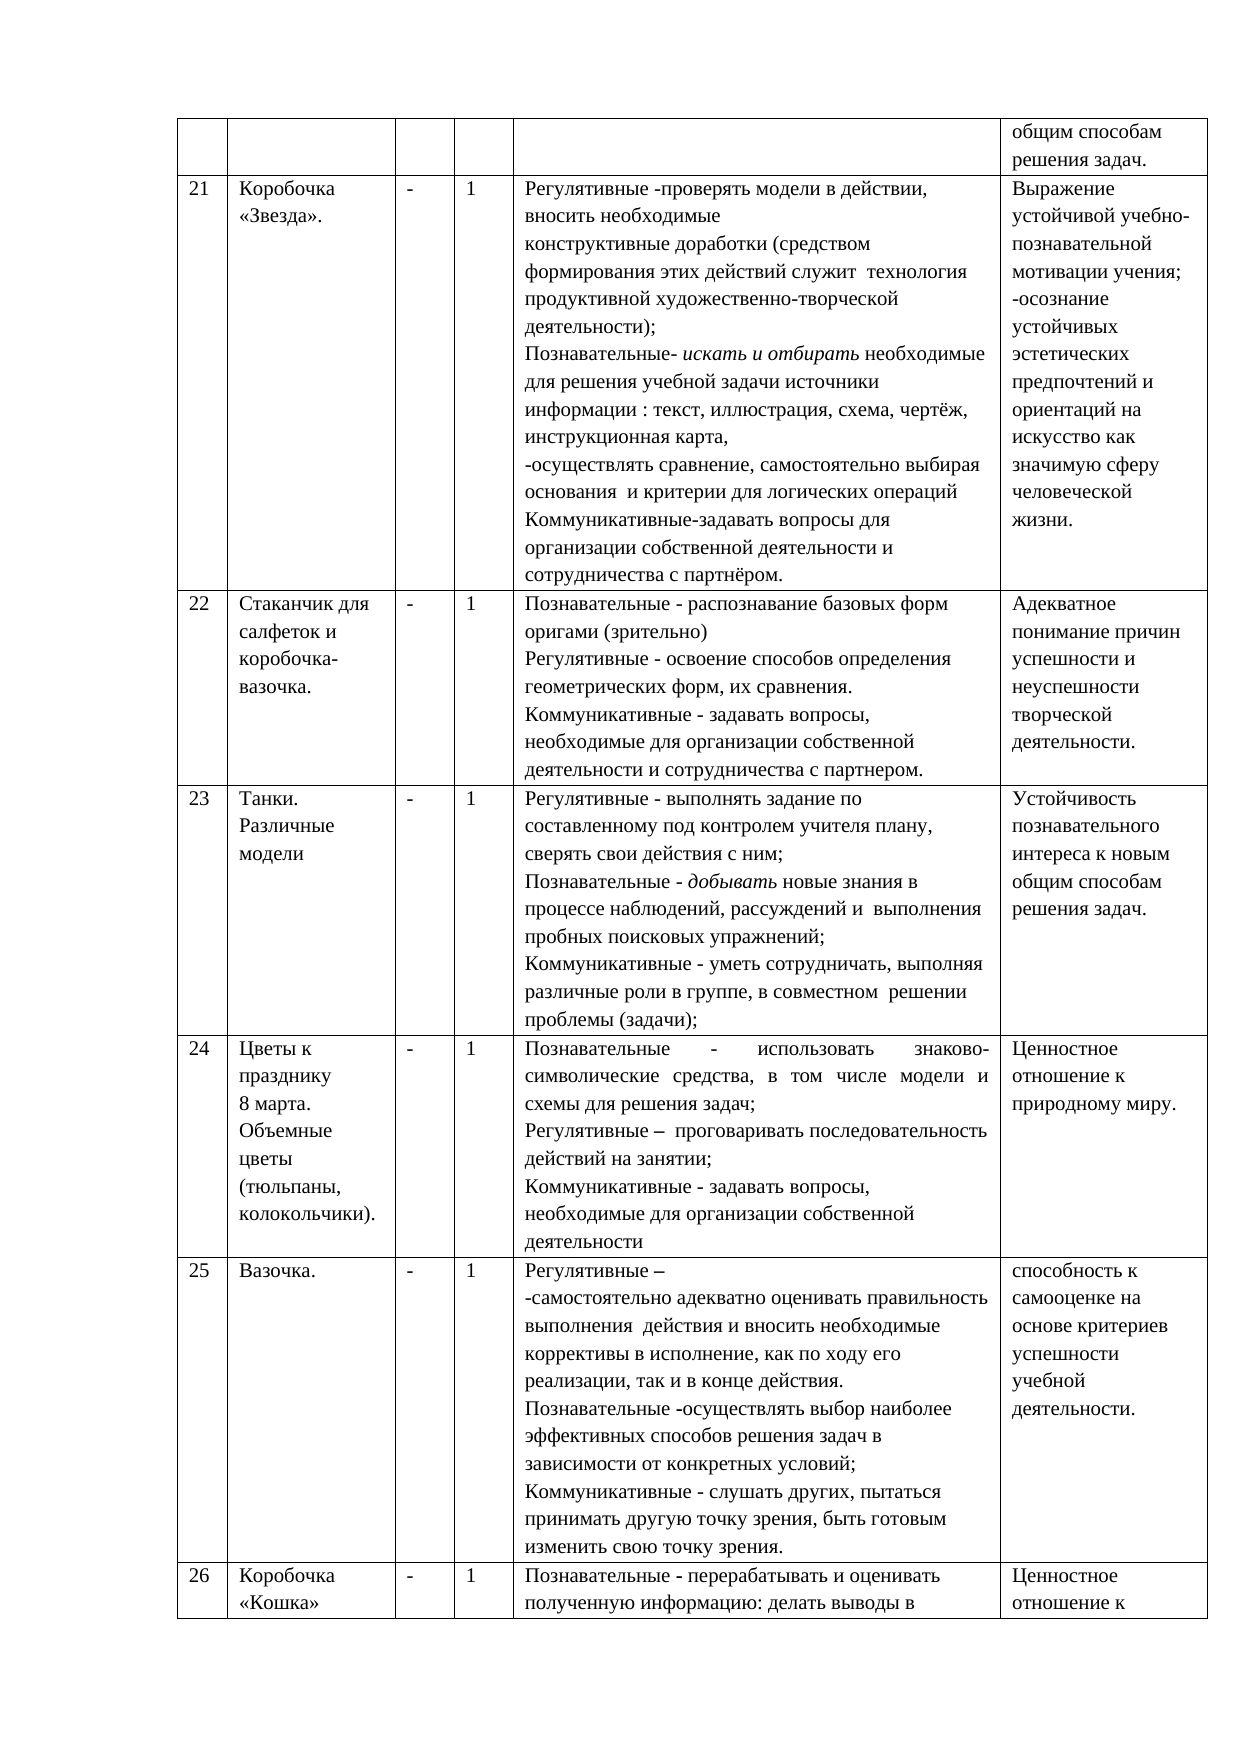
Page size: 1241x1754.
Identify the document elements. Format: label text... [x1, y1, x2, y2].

table_cell 21 [178, 176, 227, 590]
table_cell Коробочка «Звезда». [228, 176, 395, 590]
table_cell Вазочка. [228, 1258, 395, 1562]
table_cell 1 [455, 176, 513, 590]
table_cell 23 [178, 786, 227, 1034]
table_cell Ценностное отношение к природному миру. [1001, 1036, 1207, 1257]
table_cell - [396, 1036, 454, 1257]
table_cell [1001, 119, 1207, 175]
table_cell 22 [178, 591, 227, 785]
table_cell Регулятивные - выполнять задание по составленному под контролем учителя плану, сверять свои действия с ним; Познавательные - добывать новые знания в процессе наблюдений, рассуждений и выполнения пробных поисковых упражнений; Коммуникативные - уметь сотрудничать, выполняя различные роли в группе, в совместном решении проблемы (задачи); [514, 786, 1000, 1034]
table_cell Познавательные - использовать знаково-символические средства, в том числе модели и схемы для решения задач; Регулятивные – проговаривать последовательность действий на занятии; Коммуникативные - задавать вопросы, необходимые для организации собственной деятельности [514, 1036, 1000, 1257]
table_cell Выражение устойчивой учебно-познавательной мотивации учения; -осознание устойчивых эстетических предпочтений и ориентаций на искусство как значимую сферу человеческой жизни. [1001, 176, 1207, 590]
table_cell Танки. Различные модели [228, 786, 395, 1034]
table_cell - [396, 786, 454, 1034]
table_cell 1 [455, 591, 513, 785]
table_cell Устойчивость познавательного интереса к новым общим способам решения задач. [1001, 786, 1207, 1034]
table_cell 1 [455, 1036, 513, 1257]
table_cell 1 [455, 119, 513, 175]
table_cell - [396, 591, 454, 785]
table_cell 25 [178, 1258, 227, 1562]
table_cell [514, 1563, 1000, 1618]
table_cell - [396, 1258, 454, 1562]
table_cell Цветы к празднику 8 марта. Объемные цветы (тюльпаны, колокольчики). [228, 1036, 395, 1257]
table_cell - [396, 119, 454, 175]
table_cell 20 [178, 119, 227, 175]
table_cell 24 [178, 1036, 227, 1257]
table_cell способность к самооценке на основе критериев успешности учебной деятельности. [1001, 1258, 1207, 1562]
table_cell 1 [455, 1563, 513, 1618]
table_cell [1001, 1563, 1207, 1618]
table_cell 1 [455, 1258, 513, 1562]
table_cell Стаканчик для салфеток и коробочка-вазочка. [228, 591, 395, 785]
table_cell 1 [455, 786, 513, 1034]
table_cell Адекватное понимание причин успешности и неуспешности творческой деятельности. [1001, 591, 1207, 785]
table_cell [228, 119, 395, 175]
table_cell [514, 119, 1000, 175]
table_cell Регулятивные – -самостоятельно адекватно оценивать правильность выполнения действия и вносить необходимые коррективы в исполнение, как по ходу его реализации, так и в конце действия. Познавательные -осуществлять выбор наиболее эффективных способов решения задач в зависимости от конкретных условий; Коммуникативные - слушать других, пытаться принимать другую точку зрения, быть готовым изменить свою точку зрения. [514, 1258, 1000, 1562]
table_cell Познавательные - распознавание базовых форм оригами (зрительно) Регулятивные - освоение способов определения геометрических форм, их сравнения. Коммуникативные - задавать вопросы, необходимые для организации собственной деятельности и сотрудничества с партнером. [514, 591, 1000, 785]
table_cell - [396, 1563, 454, 1618]
table_cell - [396, 176, 454, 590]
table_cell 26 [178, 1563, 227, 1618]
table_cell Коробочка «Кошка» [228, 1563, 395, 1618]
table_cell Регулятивные -проверять модели в действии, вносить необходимые конструктивные доработки (средством формирования этих действий служит технология продуктивной художественно-творческой деятельности); Познавательные- искать и отбирать необходимые для решения учебной задачи источники информации : текст, иллюстрация, схема, чертёж, инструкционная карта, -осуществлять сравнение, самостоятельно выбирая основания и критерии для логических операций Коммуникативные-задавать вопросы для организации собственной деятельности и сотрудничества с партнёром. [514, 176, 1000, 590]
